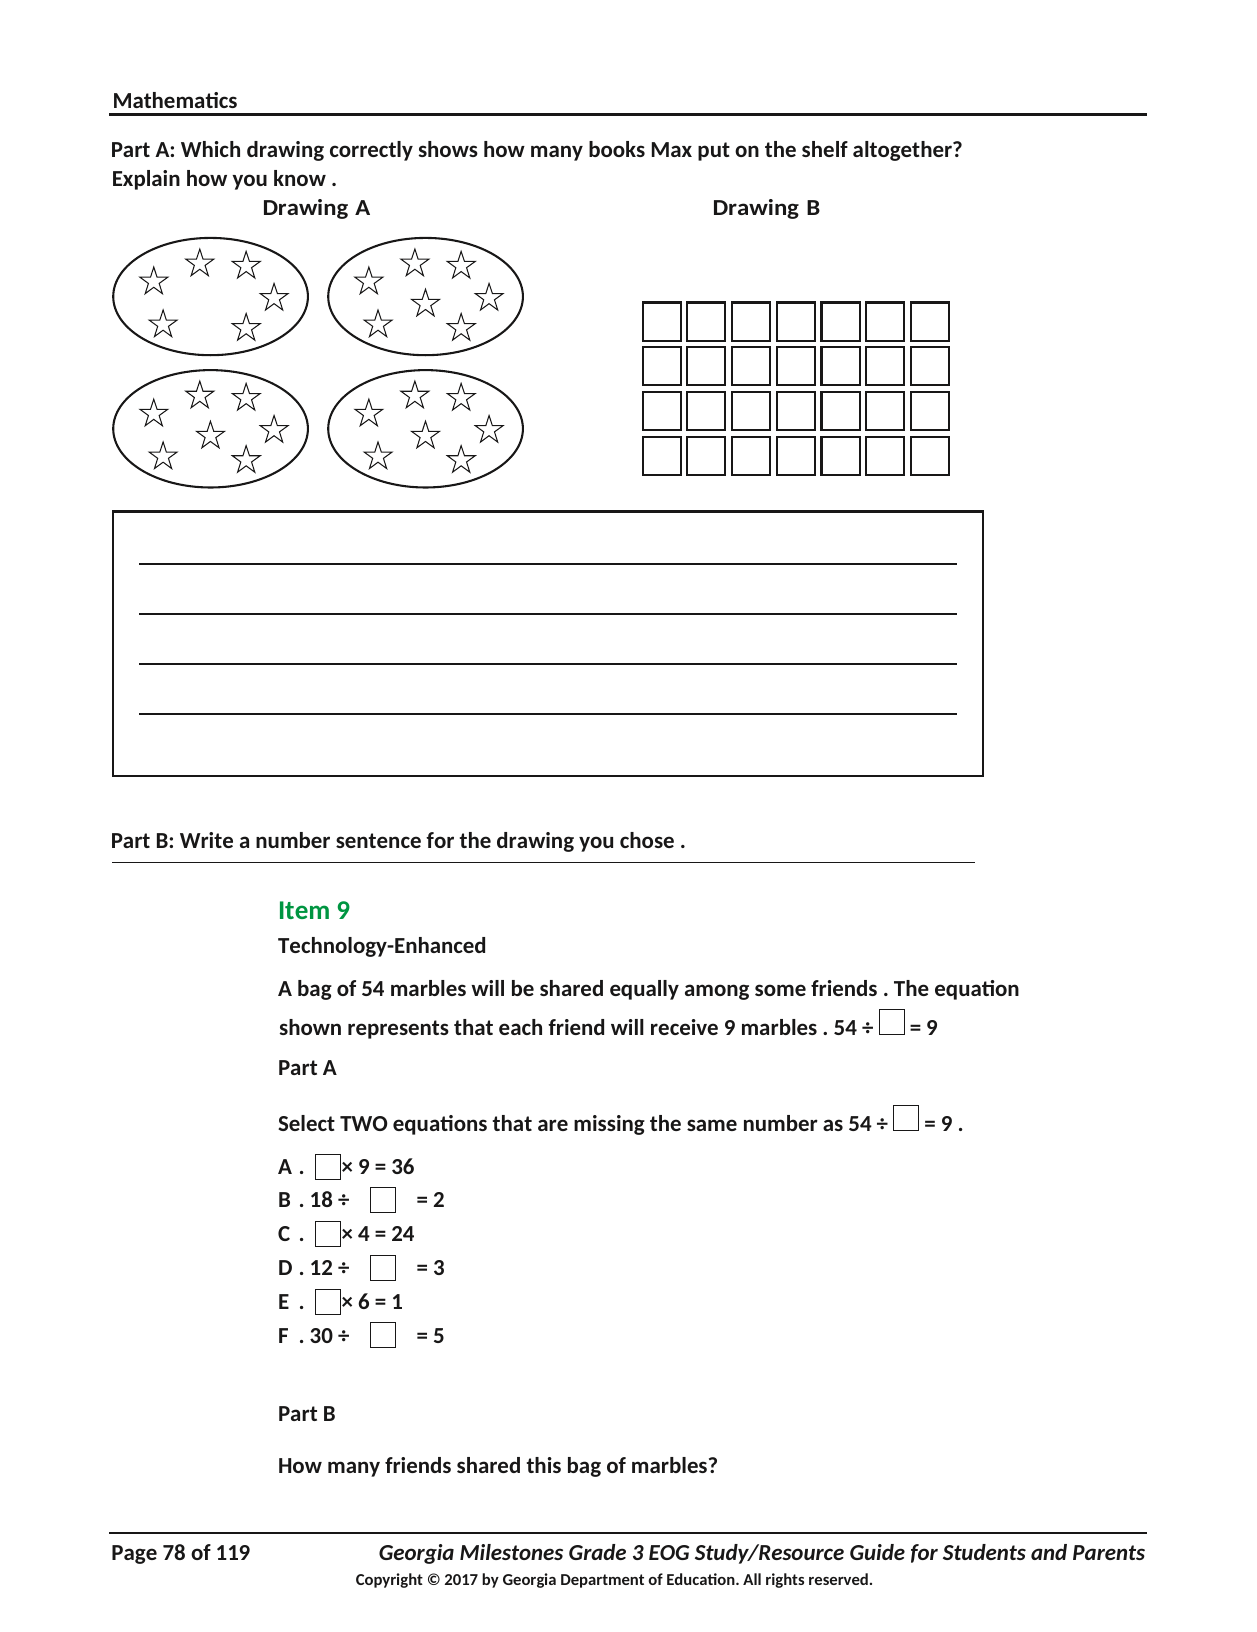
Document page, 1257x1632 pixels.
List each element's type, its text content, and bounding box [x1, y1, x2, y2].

subtitle Item 9 [278, 893, 1148, 926]
list . 12 ÷ = 3 [278, 1253, 1147, 1281]
list . 30 ÷ = 5 [278, 1321, 1147, 1349]
text Select TWO equations that are missing the same number as 54 ÷ = 9 . [278, 1106, 1148, 1137]
list . × 6 = 1 [278, 1287, 1147, 1315]
list . 18 ÷ = 2 [278, 1186, 1147, 1214]
text Part A: Which drawing correctly shows how many books Max put on the shelf altogether? Explain how you know . [111, 135, 1030, 192]
list . × 4 = 24 [278, 1219, 1147, 1247]
text How many friends shared this bag of marbles? [278, 1451, 1148, 1479]
text Part B: Write a number sentence for the drawing you chose . [111, 826, 1148, 854]
text Part B [278, 1399, 1148, 1427]
list . × 9 = 36 [278, 1152, 1147, 1180]
text Part A [278, 1053, 1148, 1082]
text A bag of 54 marbles will be shared equally among some friends . The equation shown represents that each friend will receive 9 marbles . 54 ÷ = 9 [278, 974, 1083, 1041]
text Technology-Enhanced [278, 931, 1148, 959]
